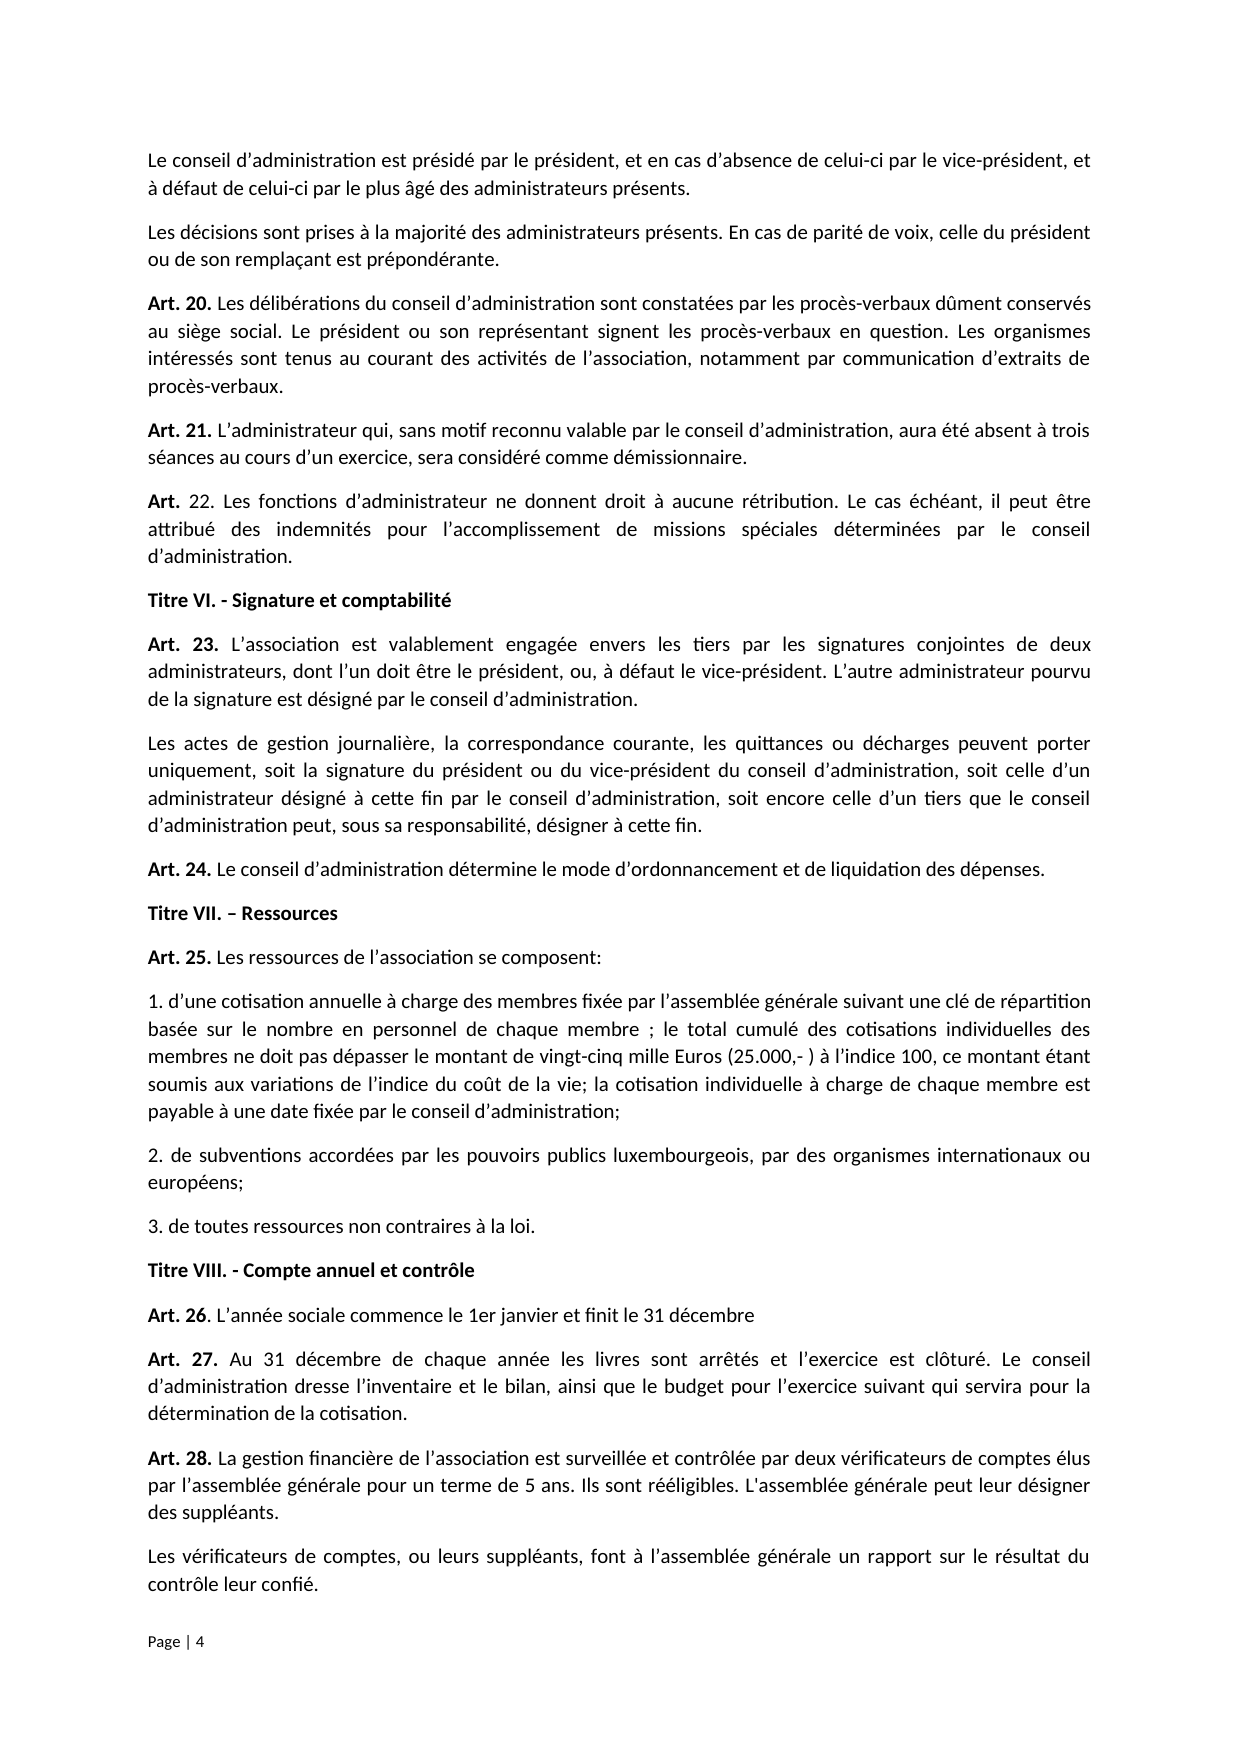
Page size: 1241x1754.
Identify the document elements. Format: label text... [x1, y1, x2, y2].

text Art. 28. La gestion financière de l’association est surveillée et contrôlée par deux vérificateurs de comptes élus par l’assemblée générale pour un terme de 5 ans. Ils sont rééligibles. L'assemblée générale peut leur désigner des suppléants. [148, 1445, 1092, 1525]
text 1. d’une cotisation annuelle à charge des membres fixée par l’assemblée générale suivant une clé de répartition basée sur le nombre en personnel de chaque membre ; le total cumulé des cotisations individuelles des membres ne doit pas dépasser le montant de vingt-cinq mille Euros (25.000,- ) à l’indice 100, ce montant étant soumis aux variations de l’indice du coût de la vie; la cotisation individuelle à charge de chaque membre est payable à une date fixée par le conseil d’administration; [148, 988, 1092, 1123]
text Les vérificateurs de comptes, ou leurs suppléants, font à l’assemblée générale un rapport sur le résultat du contrôle leur confié. [148, 1543, 1092, 1596]
text Art. 20. Les délibérations du conseil d’administration sont constatées par les procès-verbaux dûment conservés au siège social. Le président ou son représentant signent les procès-verbaux en question. Les organismes intéressés sont tenus au courant des activités de l’association, notamment par communication d’extraits de procès-verbaux. [148, 291, 1092, 398]
text Art. 23. L’association est valablement engagée envers les tiers par les signatures conjointes de deux administrateurs, dont l’un doit être le président, ou, à défaut le vice-président. L’autre administrateur pourvu de la signature est désigné par le conseil d’administration. [148, 631, 1092, 711]
text Art. 22. Les fonctions d’administrateur ne donnent droit à aucune rétribution. Le cas échéant, il peut être attribué des indemnités pour l’accomplissement de missions spéciales déterminées par le conseil d’administration. [148, 488, 1092, 568]
text Art. 27. Au 31 décembre de chaque année les livres sont arrêtés et l’exercice est clôturé. Le conseil d’administration dresse l’inventaire et le bilan, ainsi que le budget pour l’exercice suivant qui servira pour la détermination de la cotisation. [148, 1346, 1092, 1426]
text Les actes de gestion journalière, la correspondance courante, les quittances ou décharges peuvent porter uniquement, soit la signature du président ou du vice-président du conseil d’administration, soit celle d’un administrateur désigné à cette fin par le conseil d’administration, soit encore celle d’un tiers que le conseil d’administration peut, sous sa responsabilité, désigner à cette fin. [148, 730, 1092, 838]
text Titre VI. - Signature et comptabilité [148, 587, 1092, 613]
text Art. 25. Les ressources de l’association se composent: [148, 944, 1092, 970]
text Art. 24. Le conseil d’administration détermine le mode d’ordonnancement et de liquidation des dépenses. [148, 856, 1092, 882]
text Art. 21. L’administrateur qui, sans motif reconnu valable par le conseil d’administration, aura été absent à trois séances au cours d’un exercice, sera considéré comme démissionnaire. [148, 417, 1092, 470]
text 2. de subventions accordées par les pouvoirs publics luxembourgeois, par des organismes internationaux ou européens; [148, 1142, 1092, 1195]
text Titre VIII. - Compte annuel et contrôle [148, 1258, 1092, 1283]
text Art. 26. L’année sociale commence le 1er janvier et finit le 31 décembre [148, 1302, 1092, 1327]
text Titre VII. – Ressources [148, 900, 1092, 926]
text 3. de toutes ressources non contraires à la loi. [148, 1214, 1092, 1239]
text Le conseil d’administration est présidé par le président, et en cas d’absence de celui-ci par le vice-président, et à défaut de celui-ci par le plus âgé des administrateurs présents. [148, 148, 1092, 201]
text Les décisions sont prises à la majorité des administrateurs présents. En cas de parité de voix, celle du président ou de son remplaçant est prépondérante. [148, 219, 1092, 272]
